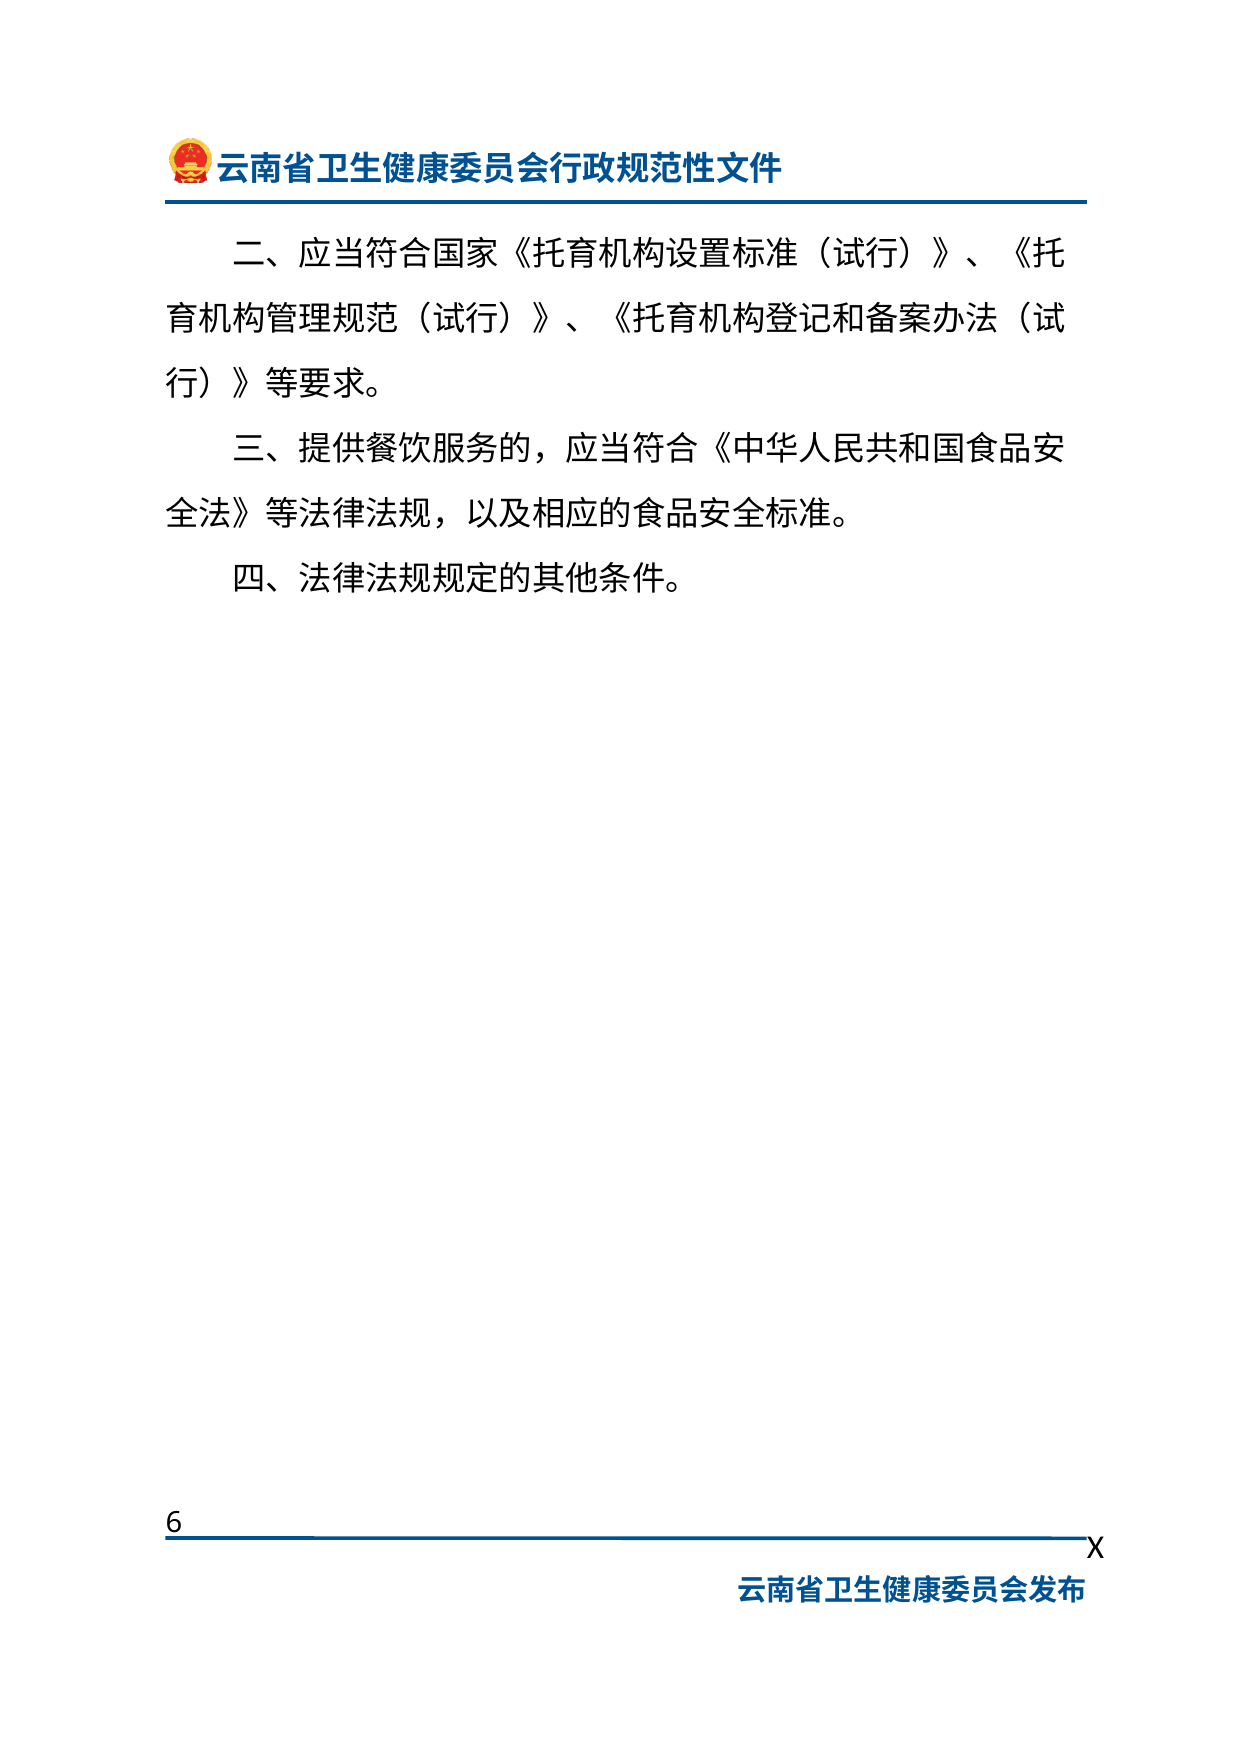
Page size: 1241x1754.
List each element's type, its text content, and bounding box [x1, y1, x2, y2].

text 三、提供餐饮服务的，应当符合《中华人民共和国食品安全法》等法律法规，以及相应的食品安全标准。 [165, 414, 1087, 544]
picture [165, 136, 216, 187]
text 四、法律法规规定的其他条件。 [165, 544, 1087, 609]
text 二、应当符合国家《托育机构设置标准（试行）》、《托育机构管理规范（试行）》、《托育机构登记和备案办法（试行）》等要求。 [165, 219, 1087, 414]
